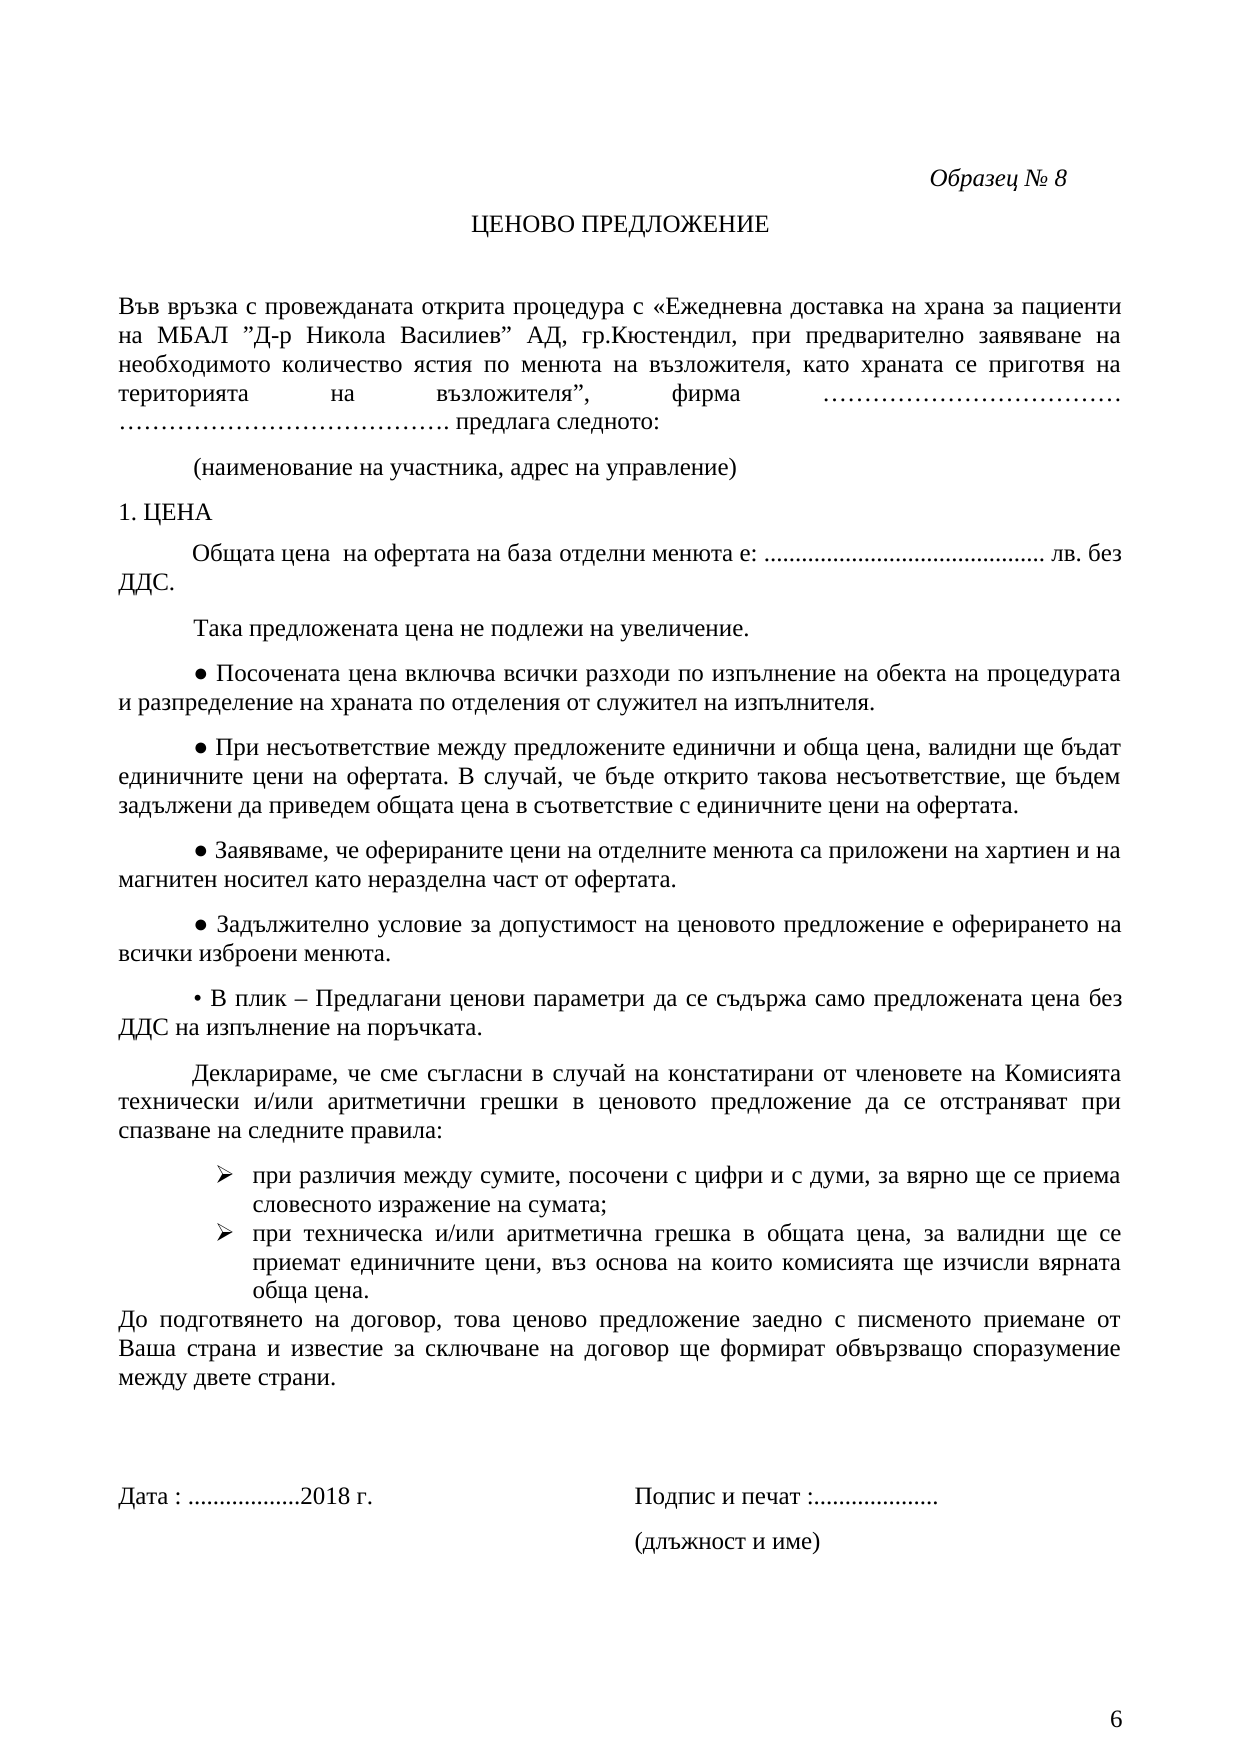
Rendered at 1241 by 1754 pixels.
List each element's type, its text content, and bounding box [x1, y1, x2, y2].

list при техническа и/или аритметична грешка в общата цена, за валидни ще се приемат единичните цени, въз основа на които комисията ще изчисли вярната обща цена. [215, 1218, 1122, 1304]
text ЦЕНОВО ПРЕДЛОЖЕНИЕ [118, 209, 1122, 238]
list при различия между сумите, посочени с цифри и с думи, за вярно ще се приема словесното изражение на сумата; [215, 1161, 1122, 1218]
text Образец № 8 [856, 163, 1122, 192]
text ● Посочената цена включва всички разходи по изпълнение на обекта на процедурата и разпределение на храната по отделения от служител на изпълнителя. [118, 658, 1122, 716]
text 1. ЦЕНА [118, 497, 1122, 526]
text До подготвянето на договор, това ценово предложение заедно с писменото приемане от Ваша страна и известие за сключване на договор ще формират обвързващо споразумение между двете страни. [118, 1304, 1122, 1391]
text • В плик – Предлагани ценови параметри да се съдържа само предложената цена без ДДС на изпълнение на поръчката. [118, 983, 1122, 1041]
text ● При несъответствие между предложените единични и обща цена, валидни ще бъдат единичните цени на офертата. В случай, че бъде открито такова несъответствие, ще бъдем задължени да приведем общата цена в съответствие с единичните цени на офертата. [118, 732, 1122, 818]
text ● Заявяваме, че оферираните цени на отделните менюта са приложени на хартиен и на магнитен носител като неразделна част от офертата. [118, 835, 1122, 893]
text Така предложената цена не подлежи на увеличение. [118, 613, 1122, 641]
text Общата цена на офертата на база отделни менюта е: ............................................. лв. без ДДС. [118, 538, 1122, 596]
text Дата : ..................2018 г. Подпис и печат :.................... [68, 1481, 1122, 1509]
text (наименование на участника, адрес на управление) [118, 452, 1122, 481]
text Във връзка с провежданата открита процедура с «Ежедневна доставка на храна за пациенти на МБАЛ ”Д-р Никола Василиев” АД, гр.Кюстендил, при предварително заявяване на необходимото количество ястия по менюта на възложителя, като храната се приготвя на територията на възложителя”, фирма ……………………………… …………………………………. предлага следното: [118, 291, 1122, 435]
text (длъжност и име) [68, 1526, 1122, 1555]
text ● Задължително условие за допустимост на ценовото предложение е оферирането на всички изброени менюта. [118, 909, 1122, 967]
text Декларираме, че сме съгласни в случай на констатирани от членовете на Комисията технически и/или аритметични грешки в ценовото предложение да се отстраняват при спазване на следните правила: [118, 1058, 1122, 1144]
